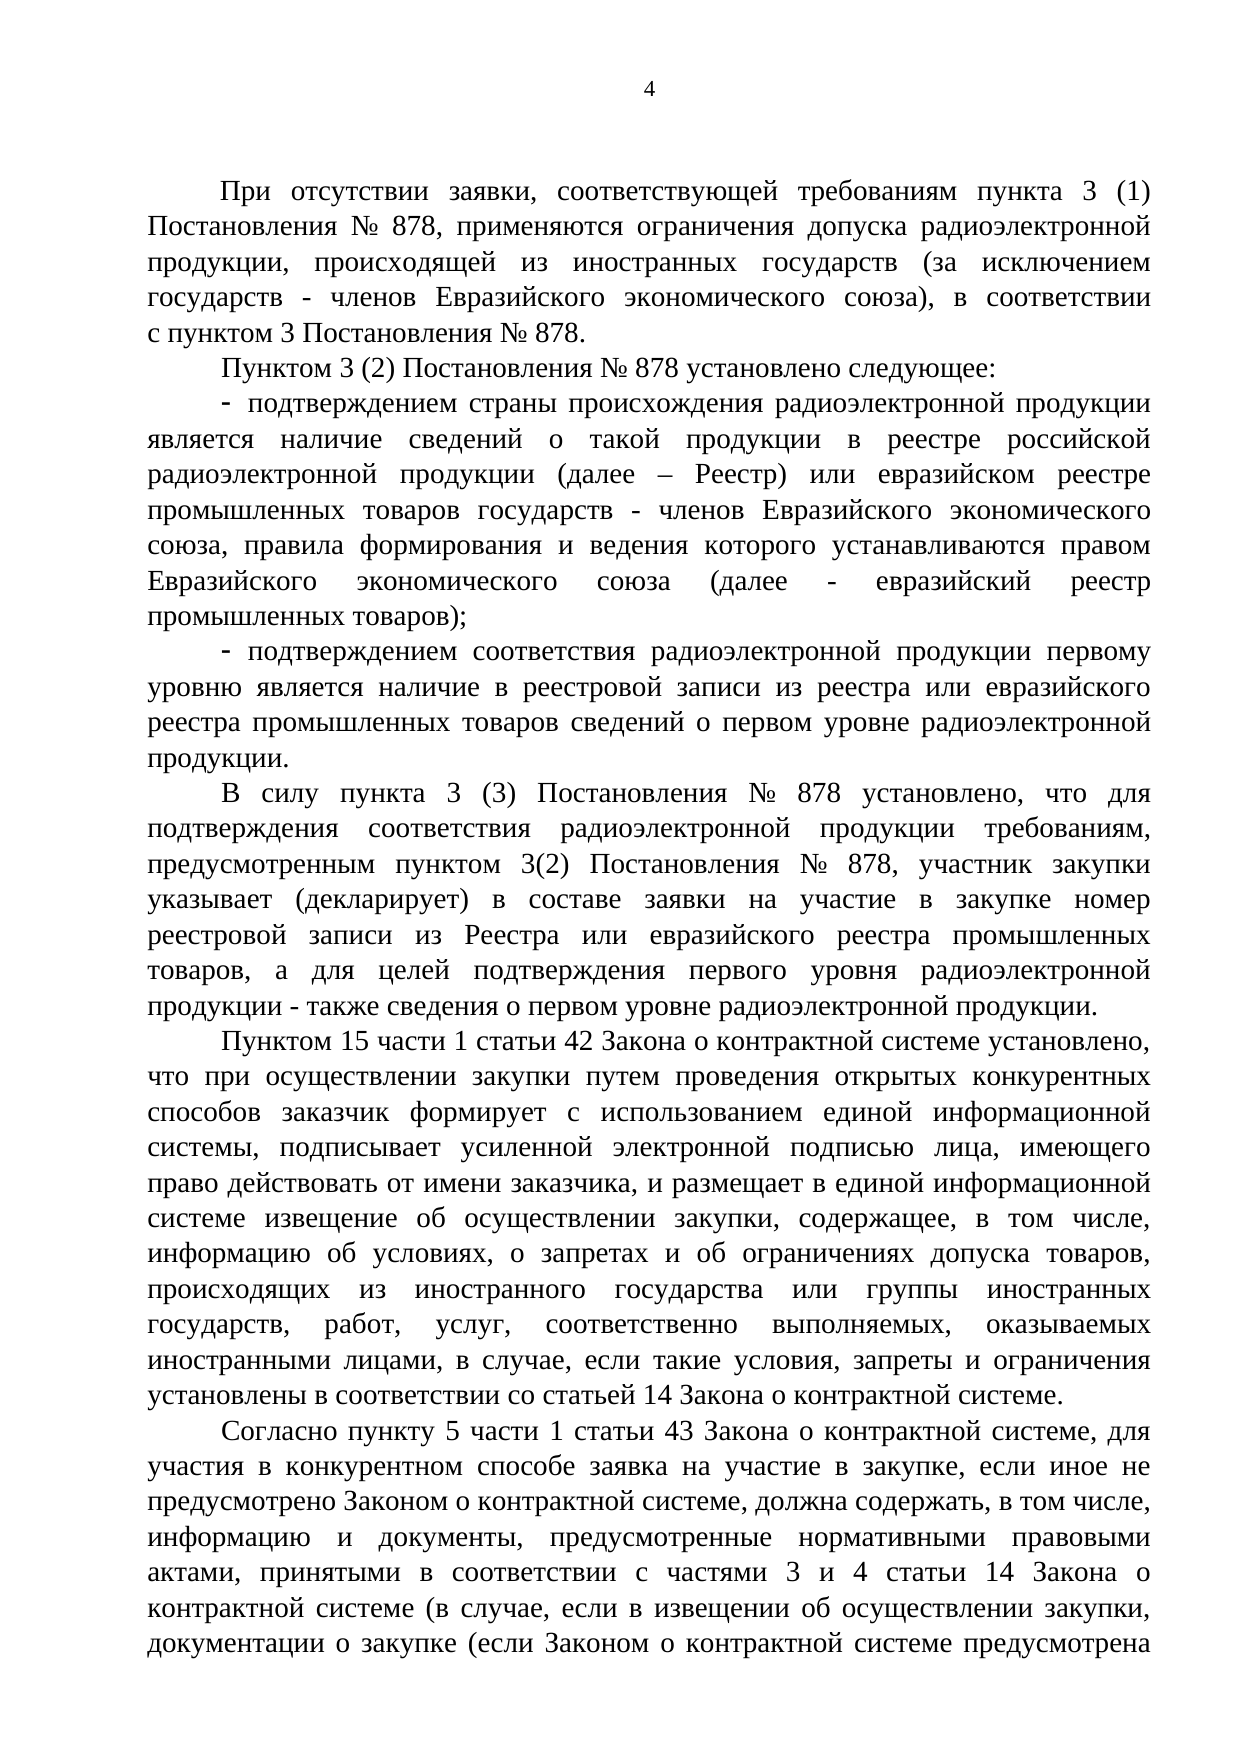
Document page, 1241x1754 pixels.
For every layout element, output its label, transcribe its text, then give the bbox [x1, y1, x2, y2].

list подтверждением соответствия радиоэлектронной продукции первому уровню является наличие в реестровой записи из реестра или евразийского реестра промышленных товаров сведений о первом уровне радиоэлектронной продукции. [147, 632, 1152, 773]
text Пунктом 3 (2) Постановления № 878 установлено следующее: [147, 348, 1152, 384]
text Пунктом 15 части 1 статьи 42 Закона о контрактной системе установлено, что при осуществлении закупки путем проведения открытых конкурентных способов заказчик формирует с использованием единой информационной системы, подписывает усиленной электронной подписью лица, имеющего право действовать от имени заказчика, и размещает в единой информационной системе извещение об осуществлении закупки, содержащее, в том числе, информацию об условиях, о запретах и об ограничениях допуска товаров, происходящих из иностранного государства или группы иностранных государств, работ, услуг, соответственно выполняемых, оказываемых иностранными лицами, в случае, если такие условия, запреты и ограничения установлены в соответствии со статьей 14 Закона о контрактной системе. [147, 1021, 1152, 1411]
text При отсутствии заявки, соответствующей требованиям пункта 3 (1) Постановления № 878, применяются ограничения допуска радиоэлектронной продукции, происходящей из иностранных государств (за исключением государств - членов Евразийского экономического союза), в соответствии с пунктом 3 Постановления № 878. [147, 171, 1152, 348]
list подтверждением страны происхождения радиоэлектронной продукции является наличие сведений о такой продукции в реестре российской радиоэлектронной продукции (далее – Реестр) или евразийском реестре промышленных товаров государств - членов Евразийского экономического союза, правила формирования и ведения которого устанавливаются правом Евразийского экономического союза (далее - евразийский реестр промышленных товаров); [147, 384, 1152, 632]
text В силу пункта 3 (3) Постановления № 878 установлено, что для подтверждения соответствия радиоэлектронной продукции требованиям, предусмотренным пунктом 3(2) Постановления № 878, участник закупки указывает (декларирует) в составе заявки на участие в закупке номер реестровой записи из Реестра или евразийского реестра промышленных товаров, а для целей подтверждения первого уровня радиоэлектронной продукции - также сведения о первом уровне радиоэлектронной продукции. [147, 773, 1152, 1021]
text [147, 1411, 1152, 1659]
